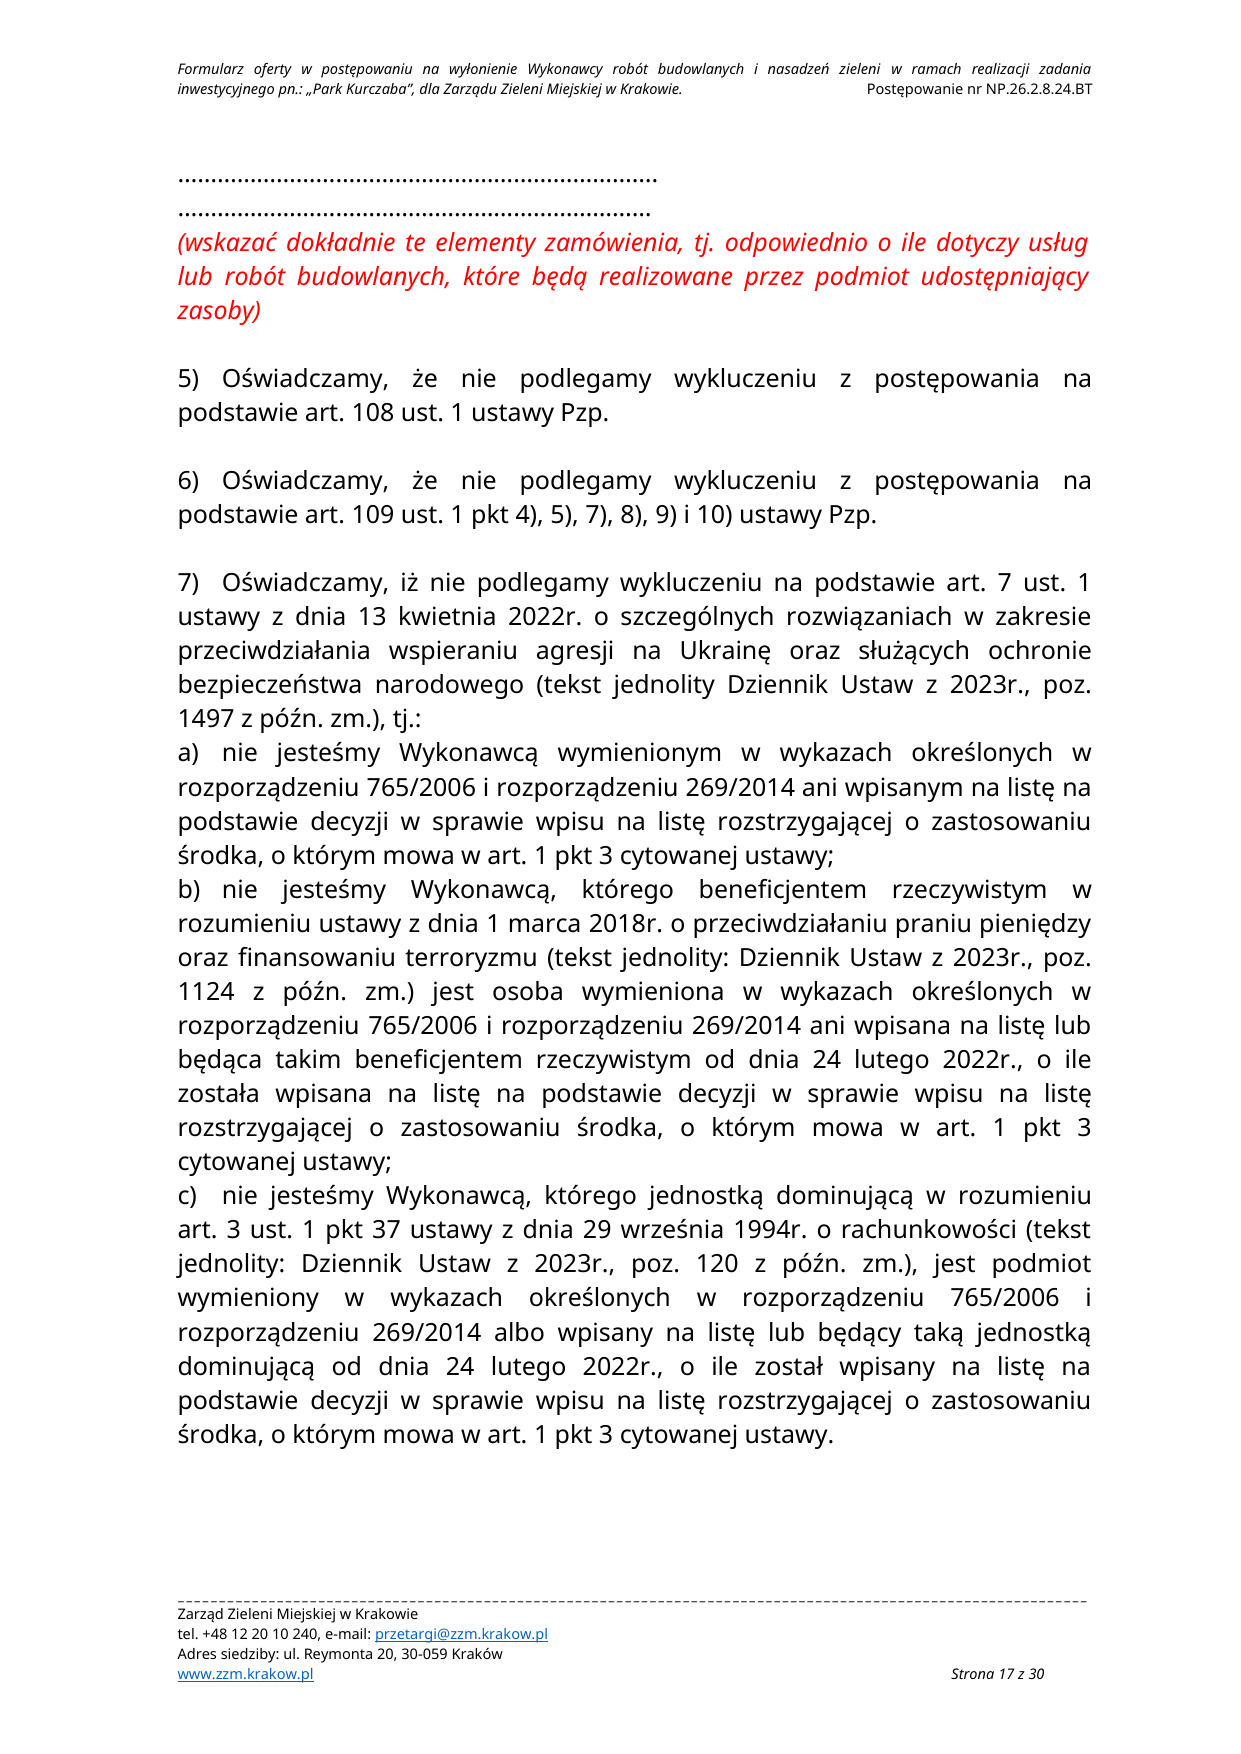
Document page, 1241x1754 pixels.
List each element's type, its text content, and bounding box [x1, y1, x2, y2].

list Oświadczamy, że nie podlegamy wykluczeniu z postępowania na podstawie art. 108 ust. 1 ustawy Pzp. [177, 360, 1093, 428]
list nie jesteśmy Wykonawcą, którego beneficjentem rzeczywistym w rozumieniu ustawy z dnia 1 marca 2018r. o przeciwdziałaniu praniu pieniędzy oraz finansowaniu terroryzmu (tekst jednolity: Dziennik Ustaw z 2023r., poz. 1124 z późn. zm.) jest osoba wymieniona w wykazach określonych w rozporządzeniu 765/2006 i rozporządzeniu 269/2014 ani wpisana na listę lub będąca takim beneficjentem rzeczywistym od dnia 24 lutego 2022r., o ile została wpisana na listę na podstawie decyzji w sprawie wpisu na listę rozstrzygającej o zastosowaniu środka, o którym mowa w art. 1 pkt 3 cytowanej ustawy; [177, 871, 1093, 1178]
list Oświadczamy, iż nie podlegamy wykluczeniu na podstawie art. 7 ust. 1 ustawy z dnia 13 kwietnia 2022r. o szczególnych rozwiązaniach w zakresie przeciwdziałania wspieraniu agresji na Ukrainę oraz służących ochronie bezpieczeństwa narodowego (tekst jednolity Dziennik Ustaw z 2023r., poz. 1497 z późn. zm.), tj.: [177, 565, 1093, 735]
list Oświadczamy, że nie podlegamy wykluczeniu z postępowania na podstawie art. 109 ust. 1 pkt 4), 5), 7), 8), 9) i 10) ustawy Pzp. [177, 463, 1093, 531]
list nie jesteśmy Wykonawcą, którego jednostką dominującą w rozumieniu art. 3 ust. 1 pkt 37 ustawy z dnia 29 września 1994r. o rachunkowości (tekst jednolity: Dziennik Ustaw z 2023r., poz. 120 z późn. zm.), jest podmiot wymieniony w wykazach określonych w rozporządzeniu 765/2006 i rozporządzeniu 269/2014 albo wpisany na listę lub będący taką jednostką dominującą od dnia 24 lutego 2022r., o ile został wpisany na listę na podstawie decyzji w sprawie wpisu na listę rozstrzygającej o zastosowaniu środka, o którym mowa w art. 1 pkt 3 cytowanej ustawy. [177, 1178, 1093, 1450]
list nie jesteśmy Wykonawcą wymienionym w wykazach określonych w rozporządzeniu 765/2006 i rozporządzeniu 269/2014 ani wpisanym na listę na podstawie decyzji w sprawie wpisu na listę rozstrzygającej o zastosowaniu środka, o którym mowa w art. 1 pkt 3 cytowanej ustawy; [177, 735, 1093, 871]
text (wskazać dokładnie te elementy zamówienia, tj. odpowiednio o ile dotyczy usług lub robót budowlanych, które będą realizowane przez podmiot udostępniający zasoby) [177, 224, 1093, 326]
text ……………………………………………………………….……………………………………………………………… [177, 156, 1093, 224]
